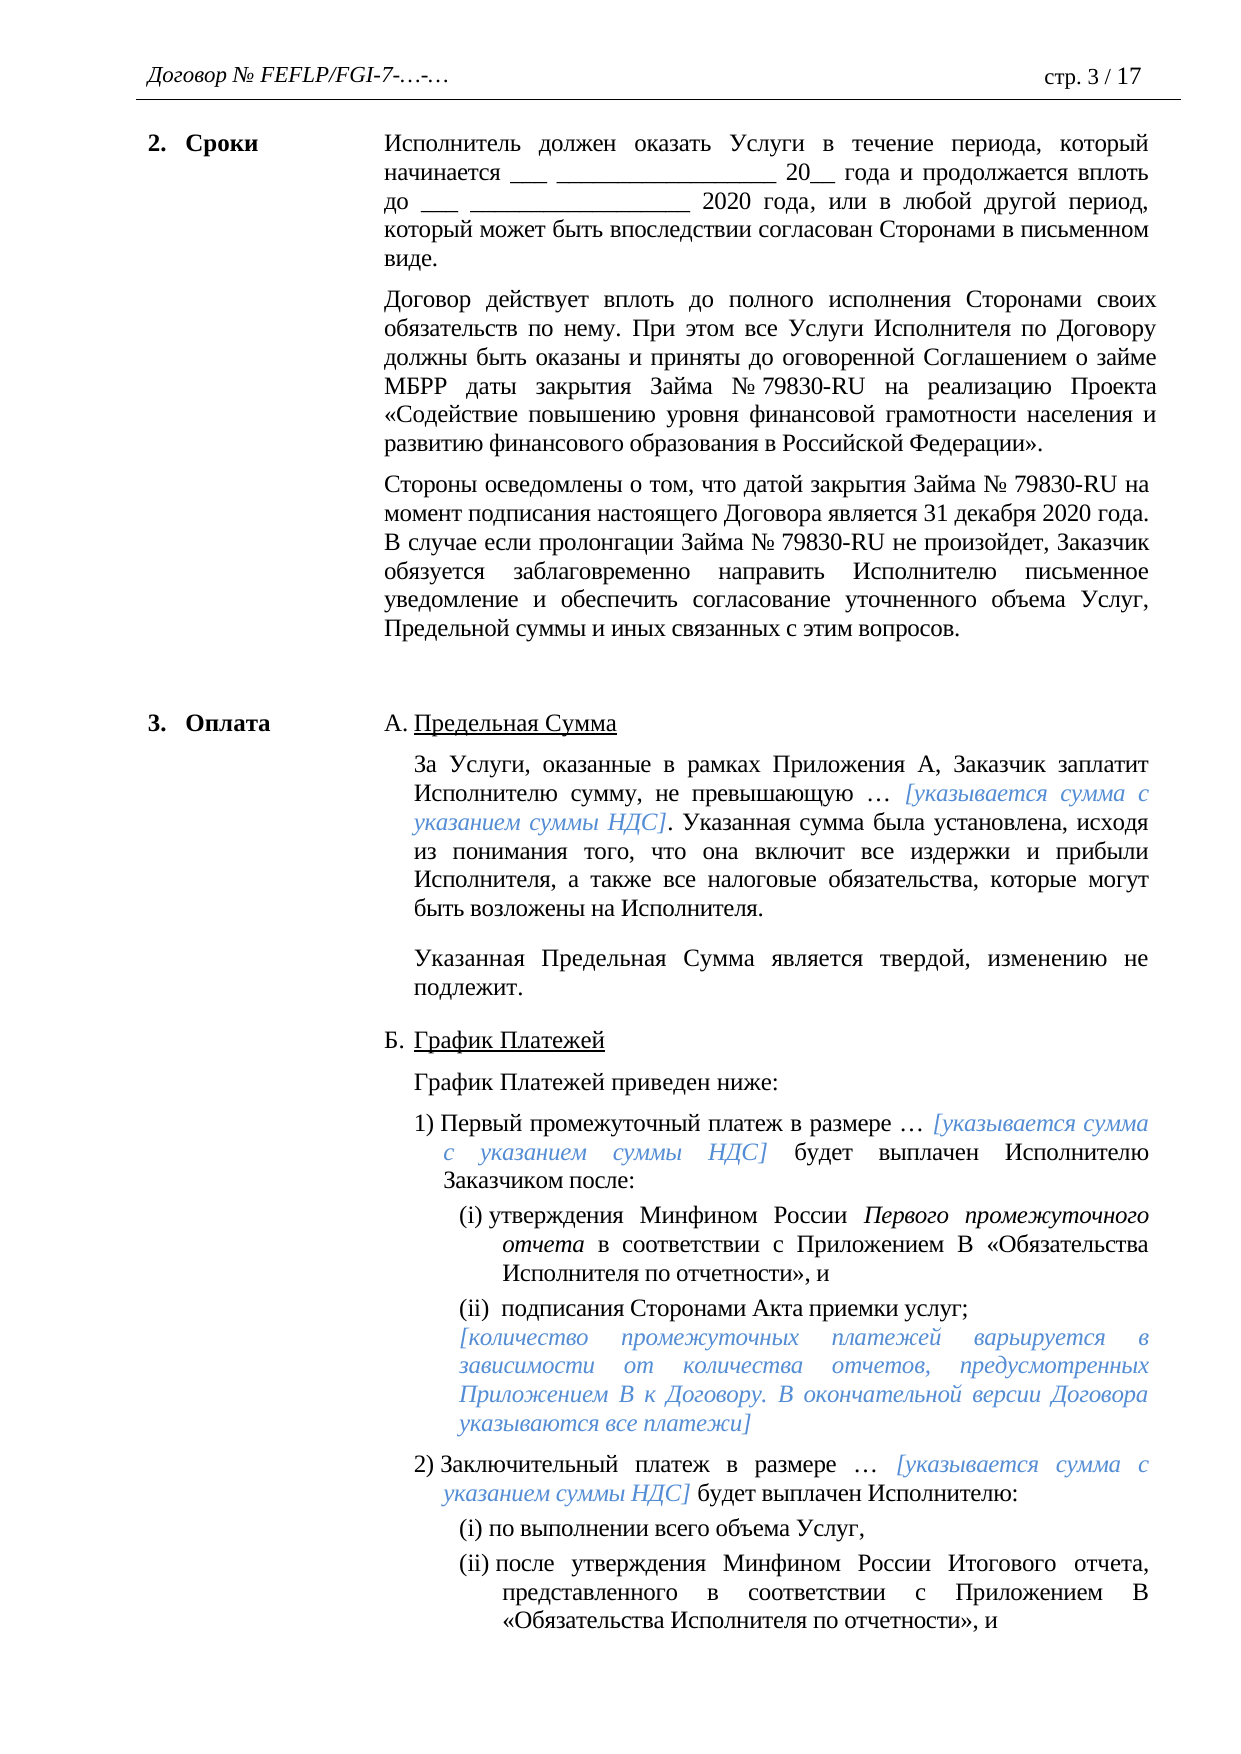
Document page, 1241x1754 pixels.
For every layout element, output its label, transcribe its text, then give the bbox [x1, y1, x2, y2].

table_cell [373, 708, 1160, 1634]
table_cell Исполнитель должен оказать Услуги в течение периода, который начинается ___ __________________ 20__ года и продолжается вплоть до ___ __________________ 2020 года, или в любой другой период, который может быть впоследствии согласован Сторонами в письменном виде. Договор действует вплоть до полного исполнения Сторонами своих обязательств по нему. При этом все Услуги Исполнителя по Договору должны быть оказаны и приняты до оговоренной Соглашением о займе МБРР даты закрытия Займа № 79830-RU на реализацию Проекта «Содействие повышению уровня финансовой грамотности населения и развитию финансового образования в Российской Федерации». Стороны осведомлены о том, что датой закрытия Займа № 79830-RU на момент подписания настоящего Договора является 31 декабря 2020 года. В случае если пролонгации Займа № 79830-RU не произойдет, Заказчик обязуется заблаговременно направить Исполнителю письменное уведомление и обеспечить согласование уточненного объема Услуг, Предельной суммы и иных связанных с этим вопросов. [373, 128, 1160, 708]
table_cell 2. Сроки [136, 128, 373, 708]
table_cell 3. Оплата [136, 708, 373, 1634]
